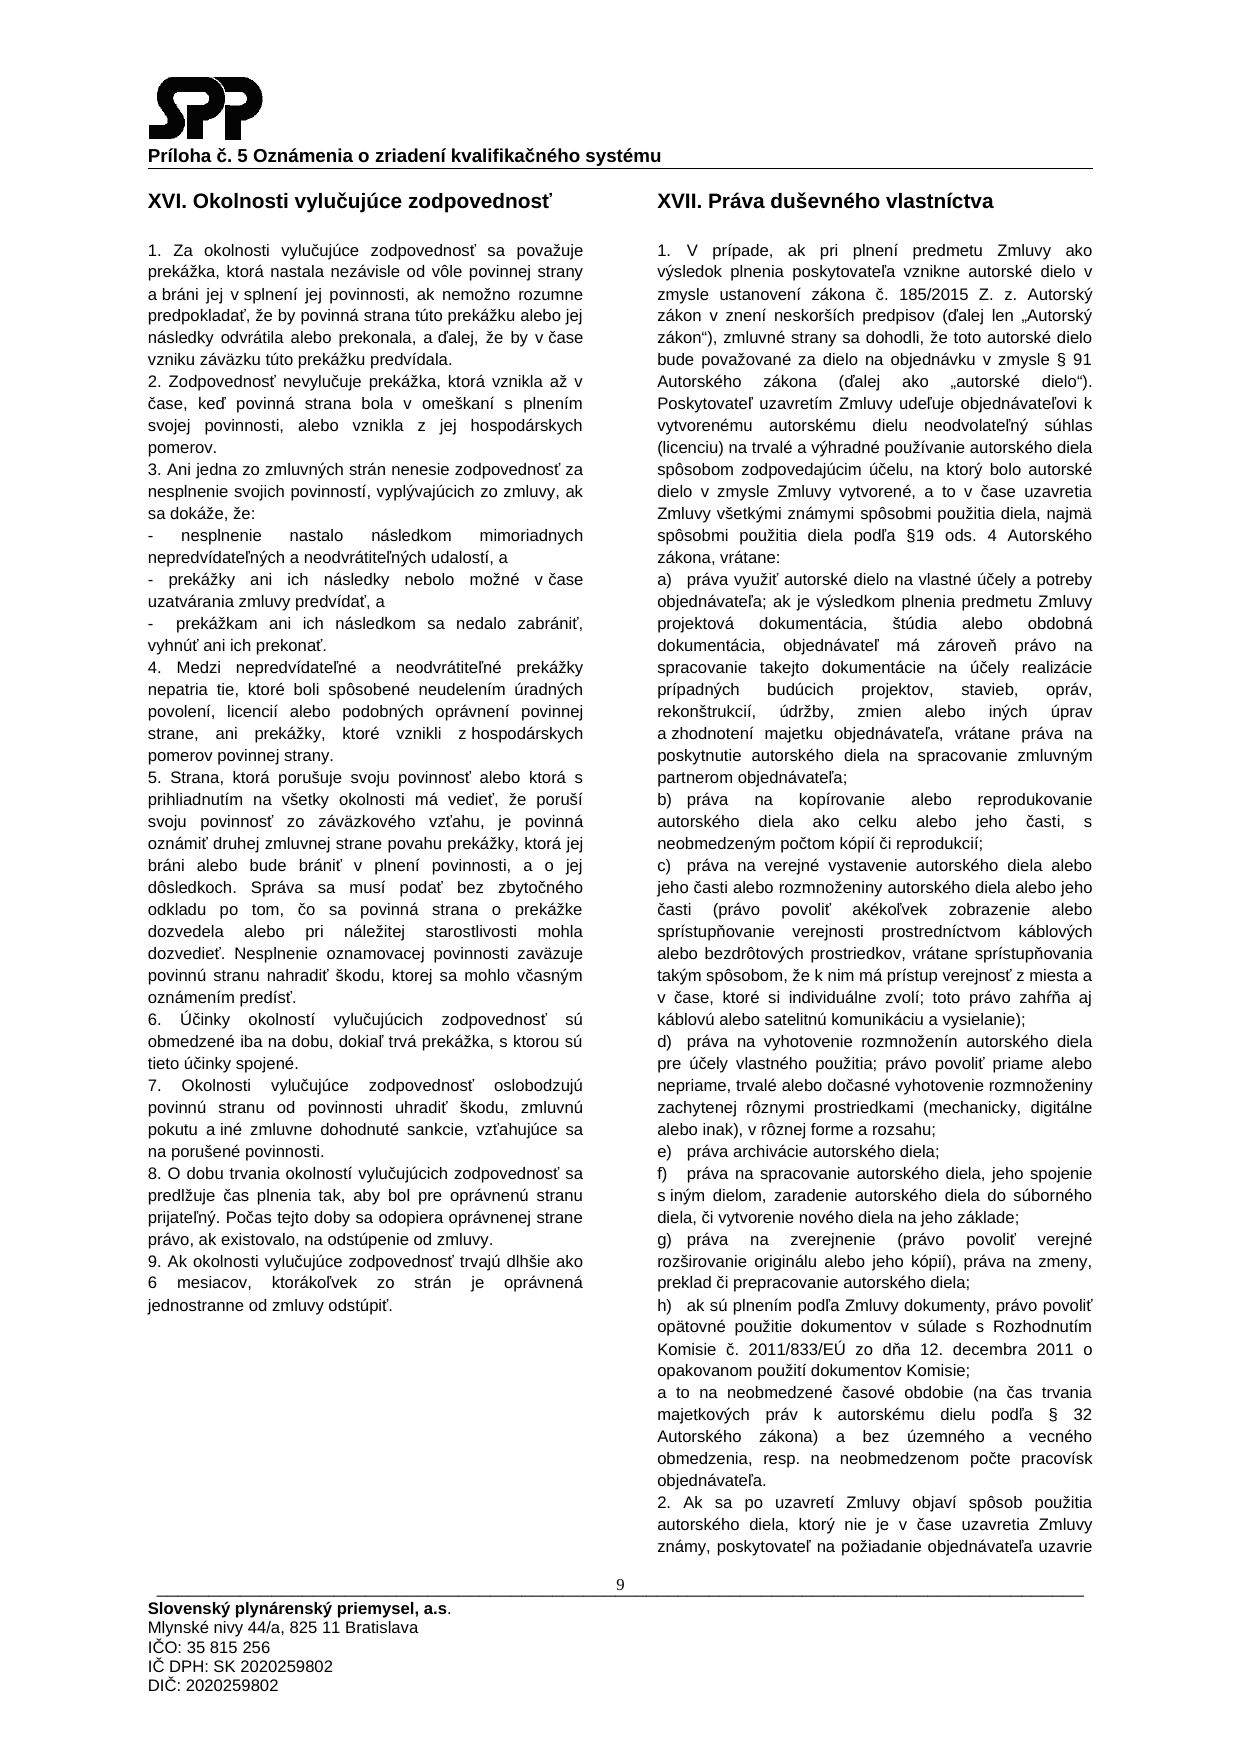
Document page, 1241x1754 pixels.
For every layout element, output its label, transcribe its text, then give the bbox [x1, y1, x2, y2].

text f) práva na spracovanie autorského diela, jeho spojenie s iným dielom, zaradenie autorského diela do súborného diela, či vytvorenie nového diela na jeho základe; [657, 1163, 1093, 1227]
text e) práva archivácie autorského diela; [657, 1141, 1093, 1161]
text 6. Účinky okolností vylučujúcich zodpovednosť sú obmedzené iba na dobu, dokiaľ trvá prekážka, s ktorou sú tieto účinky spojené. [148, 1009, 583, 1073]
text a) práva využiť autorské dielo na vlastné účely a potreby objednávateľa; ak je výsledkom plnenia predmetu Zmluvy projektová dokumentácia, štúdia alebo obdobná dokumentácia, objednávateľ má zároveň právo na spracovanie takejto dokumentácie na účely realizácie prípadných budúcich projektov, stavieb, opráv, rekonštrukcií, údržby, zmien alebo iných úprav a zhodnotení majetku objednávateľa, vrátane práva na poskytnutie autorského diela na spracovanie zmluvným partnerom objednávateľa; [657, 570, 1093, 787]
text b) práva na kopírovanie alebo reprodukovanie autorského diela ako celku alebo jeho časti, s neobmedzeným počtom kópií či reprodukcií; [657, 790, 1093, 853]
text XVI. Okolnosti vylučujúce zodpovednosť [148, 189, 583, 213]
picture [147, 70, 264, 145]
text - nesplnenie nastalo následkom mimoriadnych nepredvídateľných a neodvrátiteľných udalostí, a [148, 526, 583, 567]
text 3. Ani jedna zo zmluvných strán nenesie zodpovednosť za nesplnenie svojich povinností, vyplývajúcich zo zmluvy, ak sa dokáže, že: [148, 460, 583, 523]
text a to na neobmedzené časové obdobie (na čas trvania majetkových práv k autorskému dielu podľa § 32 Autorského zákona) a bez územného a vecného obmedzenia, resp. na neobmedzenom počte pracovísk objednávateľa. [657, 1383, 1093, 1490]
text 4. Medzi nepredvídateľné a neodvrátiteľné prekážky nepatria tie, ktoré boli spôsobené neudelením úradných povolení, licencií alebo podobných oprávnení povinnej strane, ani prekážky, ktoré vznikli z hospodárskych pomerov povinnej strany. [148, 658, 583, 765]
text h) ak sú plnením podľa Zmluvy dokumenty, právo povoliť opätovné použitie dokumentov v súlade s Rozhodnutím Komisie č. 2011/833/EÚ zo dňa 12. decembra 2011 o opakovanom použití dokumentov Komisie; [657, 1295, 1093, 1380]
text XVII. Práva duševného vlastníctva [657, 189, 1093, 213]
text - prekážky ani ich následky nebolo možné v čase uzatvárania zmluvy predvídať, a [148, 570, 583, 611]
text c) práva na verejné vystavenie autorského diela alebo jeho časti alebo rozmnoženiny autorského diela alebo jeho časti (právo povoliť akékoľvek zobrazenie alebo sprístupňovanie verejnosti prostredníctvom káblových alebo bezdrôtových prostriedkov, vrátane sprístupňovania takým spôsobom, že k nim má prístup verejnosť z miesta a v čase, ktoré si individuálne zvolí; toto právo zahŕňa aj káblovú alebo satelitnú komunikáciu a vysielanie); [657, 856, 1093, 1029]
text g) práva na zverejnenie (právo povoliť verejné rozširovanie originálu alebo jeho kópií), práva na zmeny, preklad či prepracovanie autorského diela; [657, 1229, 1093, 1292]
text 1. V prípade, ak pri plnení predmetu Zmluvy ako výsledok plnenia poskytovateľa vznikne autorské dielo v zmysle ustanovení zákona č. 185/2015 Z. z. Autorský zákon v znení neskorších predpisov (ďalej len „Autorský zákon“), zmluvné strany sa dohodli, že toto autorské dielo bude považované za dielo na objednávku v zmysle § 91 Autorského zákona (ďalej ako „autorské dielo“). Poskytovateľ uzavretím Zmluvy udeľuje objednávateľovi k vytvorenému autorskému dielu neodvolateľný súhlas (licenciu) na trvalé a výhradné používanie autorského diela spôsobom zodpovedajúcim účelu, na ktorý bolo autorské dielo v zmysle Zmluvy vytvorené, a to v čase uzavretia Zmluvy všetkými známymi spôsobmi použitia diela, najmä spôsobmi použitia diela podľa §19 ods. 4 Autorského zákona, vrátane: [657, 240, 1093, 567]
text 8. O dobu trvania okolností vylučujúcich zodpovednosť sa predlžuje čas plnenia tak, aby bol pre oprávnenú stranu prijateľný. Počas tejto doby sa odopiera oprávnenej strane právo, ak existovalo, na odstúpenie od zmluvy. [148, 1163, 583, 1248]
text 7. Okolnosti vylučujúce zodpovednosť oslobodzujú povinnú stranu od povinnosti uhradiť škodu, zmluvnú pokutu a iné zmluvne dohodnuté sankcie, vzťahujúce sa na porušené povinnosti. [148, 1076, 583, 1161]
text d) práva na vyhotovenie rozmnoženín autorského diela pre účely vlastného použitia; právo povoliť priame alebo nepriame, trvalé alebo dočasné vyhotovenie rozmnoženiny zachytenej rôznymi prostriedkami (mechanicky, digitálne alebo inak), v rôznej forme a rozsahu; [657, 1032, 1093, 1139]
text 9. Ak okolnosti vylučujúce zodpovednosť trvajú dlhšie ako 6 mesiacov, ktorákoľvek zo strán je oprávnená jednostranne od zmluvy odstúpiť. [148, 1251, 583, 1314]
text 1. Za okolnosti vylučujúce zodpovednosť sa považuje prekážka, ktorá nastala nezávisle od vôle povinnej strany a bráni jej v splnení jej povinnosti, ak nemožno rozumne predpokladať, že by povinná strana túto prekážku alebo jej následky odvrátila alebo prekonala, a ďalej, že by v čase vzniku záväzku túto prekážku predvídala. [148, 240, 583, 369]
text 5. Strana, ktorá porušuje svoju povinnosť alebo ktorá s prihliadnutím na všetky okolnosti má vedieť, že poruší svoju povinnosť zo záväzkového vzťahu, je povinná oznámiť druhej zmluvnej strane povahu prekážky, ktorá jej bráni alebo bude brániť v plnení povinnosti, a o jej dôsledkoch. Správa sa musí podať bez zbytočného odkladu po tom, čo sa povinná strana o prekážke dozvedela alebo pri náležitej starostlivosti mohla dozvedieť. Nesplnenie oznamovacej povinnosti zaväzuje povinnú stranu nahradiť škodu, ktorej sa mohlo včasným oznámením predísť. [148, 768, 583, 1007]
text 2. Zodpovednosť nevylučuje prekážka, ktorá vznikla až v čase, keď povinná strana bola v omeškaní s plnením svojej povinnosti, alebo vznikla z jej hospodárskych pomerov. [148, 372, 583, 457]
text - prekážkam ani ich následkom sa nedalo zabrániť, vyhnúť ani ich prekonať. [148, 614, 583, 655]
